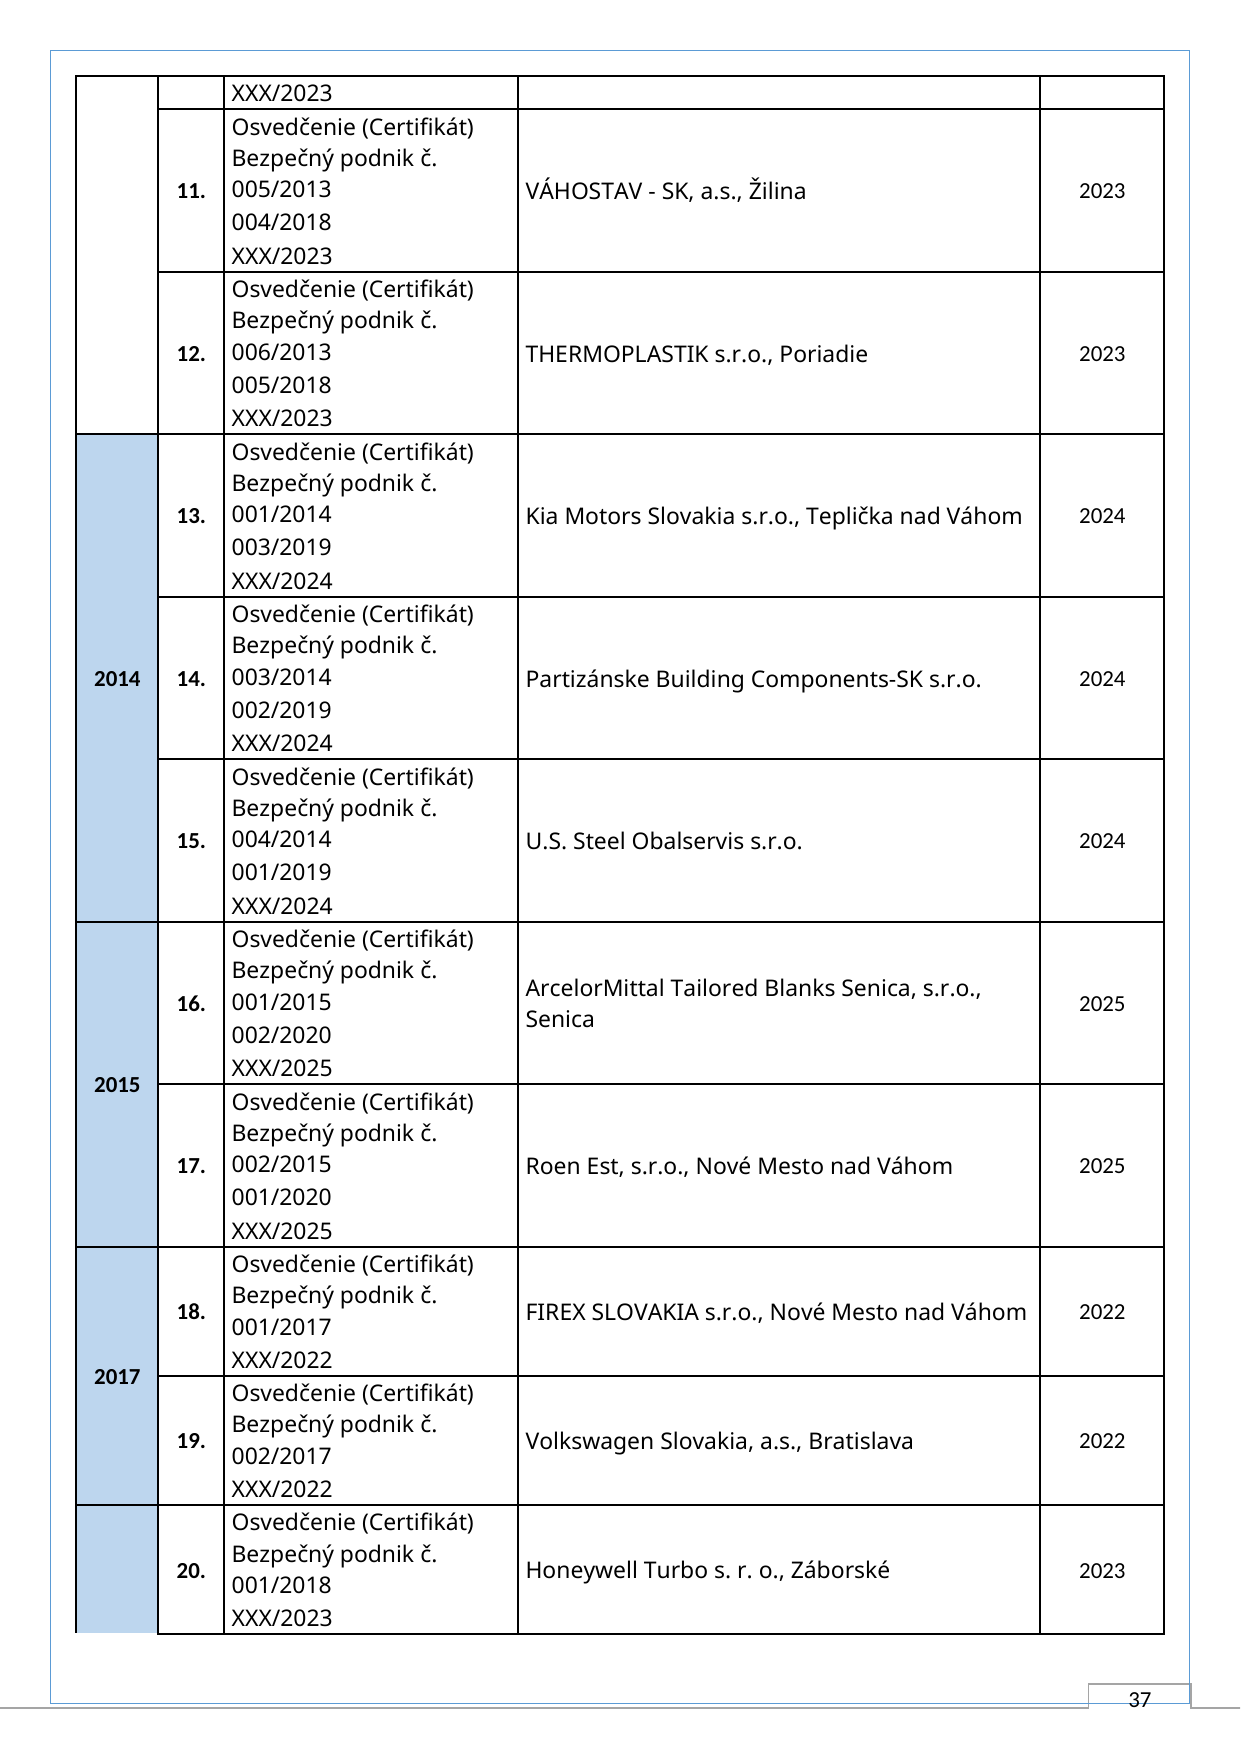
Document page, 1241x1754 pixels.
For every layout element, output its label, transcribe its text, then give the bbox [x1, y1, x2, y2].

table_cell 14. [159, 598, 223, 758]
table_cell [77, 1600, 157, 1633]
table_cell 19. [159, 1377, 223, 1504]
table_cell XXX/2023 [225, 77, 517, 108]
table_cell Osvedčenie (Certifikát) Bezpečný podnik č. 005/2013 [225, 110, 517, 204]
table_cell 18. [159, 1248, 223, 1375]
table_cell Volkswagen Slovakia, a.s., Bratislava [519, 1377, 1039, 1504]
table_cell 001/2020 [225, 1179, 517, 1212]
table_cell XXX/2022 [225, 1471, 517, 1504]
table_cell Honeywell Turbo s. r. o., Záborské [519, 1506, 1039, 1633]
table_cell 005/2018 [225, 367, 517, 400]
table_cell Osvedčenie (Certifikát) Bezpečný podnik č. 003/2014 [225, 598, 517, 692]
table_cell Osvedčenie (Certifikát) Bezpečný podnik č. 002/2017 [225, 1377, 517, 1471]
table_cell 15. [159, 760, 223, 921]
table_cell 2024 [1041, 598, 1163, 758]
table_cell Roen Est, s.r.o., Nové Mesto nad Váhom [519, 1085, 1039, 1246]
table_cell Osvedčenie (Certifikát) Bezpečný podnik č. 002/2015 [225, 1085, 517, 1179]
table_cell Osvedčenie (Certifikát) Bezpečný podnik č. 004/2014 [225, 760, 517, 854]
table_cell XXX/2023 [225, 400, 517, 433]
table_cell 2022 [1041, 1248, 1163, 1375]
table_cell THERMOPLASTIK s.r.o., Poriadie [519, 273, 1039, 433]
table_cell XXX/2024 [225, 725, 517, 758]
table_cell Osvedčenie (Certifikát) Bezpečný podnik č. 006/2013 [225, 273, 517, 367]
table_cell XXX/2024 [225, 888, 517, 921]
table_cell 2023 [1041, 273, 1163, 433]
table_cell XXX/2023 [225, 238, 517, 271]
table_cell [225, 1506, 517, 1600]
table_cell XXX/2022 [225, 1342, 517, 1375]
table_cell 11. [159, 110, 223, 271]
table_cell 001/2019 [225, 854, 517, 887]
table_cell [77, 1506, 157, 1600]
table_cell 002/2019 [225, 692, 517, 725]
table_cell 13. [159, 435, 223, 596]
table_cell XXX/2025 [225, 1213, 517, 1246]
table_cell XXX/2025 [225, 1050, 517, 1083]
table_cell 17. [159, 1085, 223, 1246]
table_cell ArcelorMittal Tailored Blanks Senica, s.r.o., Senica [519, 923, 1039, 1083]
table_cell 12. [159, 273, 223, 433]
table_cell Osvedčenie (Certifikát) Bezpečný podnik č. 001/2017 [225, 1248, 517, 1342]
table_cell 2015 [77, 923, 157, 1246]
table_cell 2014 [77, 435, 157, 921]
table_cell 2024 [1041, 760, 1163, 921]
table_cell XXX/2023 [225, 1600, 517, 1633]
table_cell VÁHOSTAV - SK, a.s., Žilina [519, 110, 1039, 271]
table_cell 20. [159, 1506, 223, 1633]
table_cell 004/2018 [225, 204, 517, 237]
table_cell XXX/2024 [225, 563, 517, 596]
table_cell 2023 [1041, 1506, 1163, 1633]
table_cell Partizánske Building Components-SK s.r.o. [519, 598, 1039, 758]
table_cell 2017 [77, 1248, 157, 1504]
table_cell Kia Motors Slovakia s.r.o., Teplička nad Váhom [519, 435, 1039, 596]
table_cell FIREX SLOVAKIA s.r.o., Nové Mesto nad Váhom [519, 1248, 1039, 1375]
table_cell 16. [159, 923, 223, 1083]
table_cell Osvedčenie (Certifikát) Bezpečný podnik č. 001/2015 [225, 923, 517, 1017]
table_cell 2025 [1041, 923, 1163, 1083]
table_cell 002/2020 [225, 1017, 517, 1050]
table_cell 2022 [1041, 1377, 1163, 1504]
table_cell 2024 [1041, 435, 1163, 596]
table_cell 2025 [1041, 1085, 1163, 1246]
table_cell 003/2019 [225, 529, 517, 562]
table_cell Osvedčenie (Certifikát) Bezpečný podnik č. 001/2014 [225, 435, 517, 529]
table_cell 2023 [1041, 110, 1163, 271]
table_cell U.S. Steel Obalservis s.r.o. [519, 760, 1039, 921]
